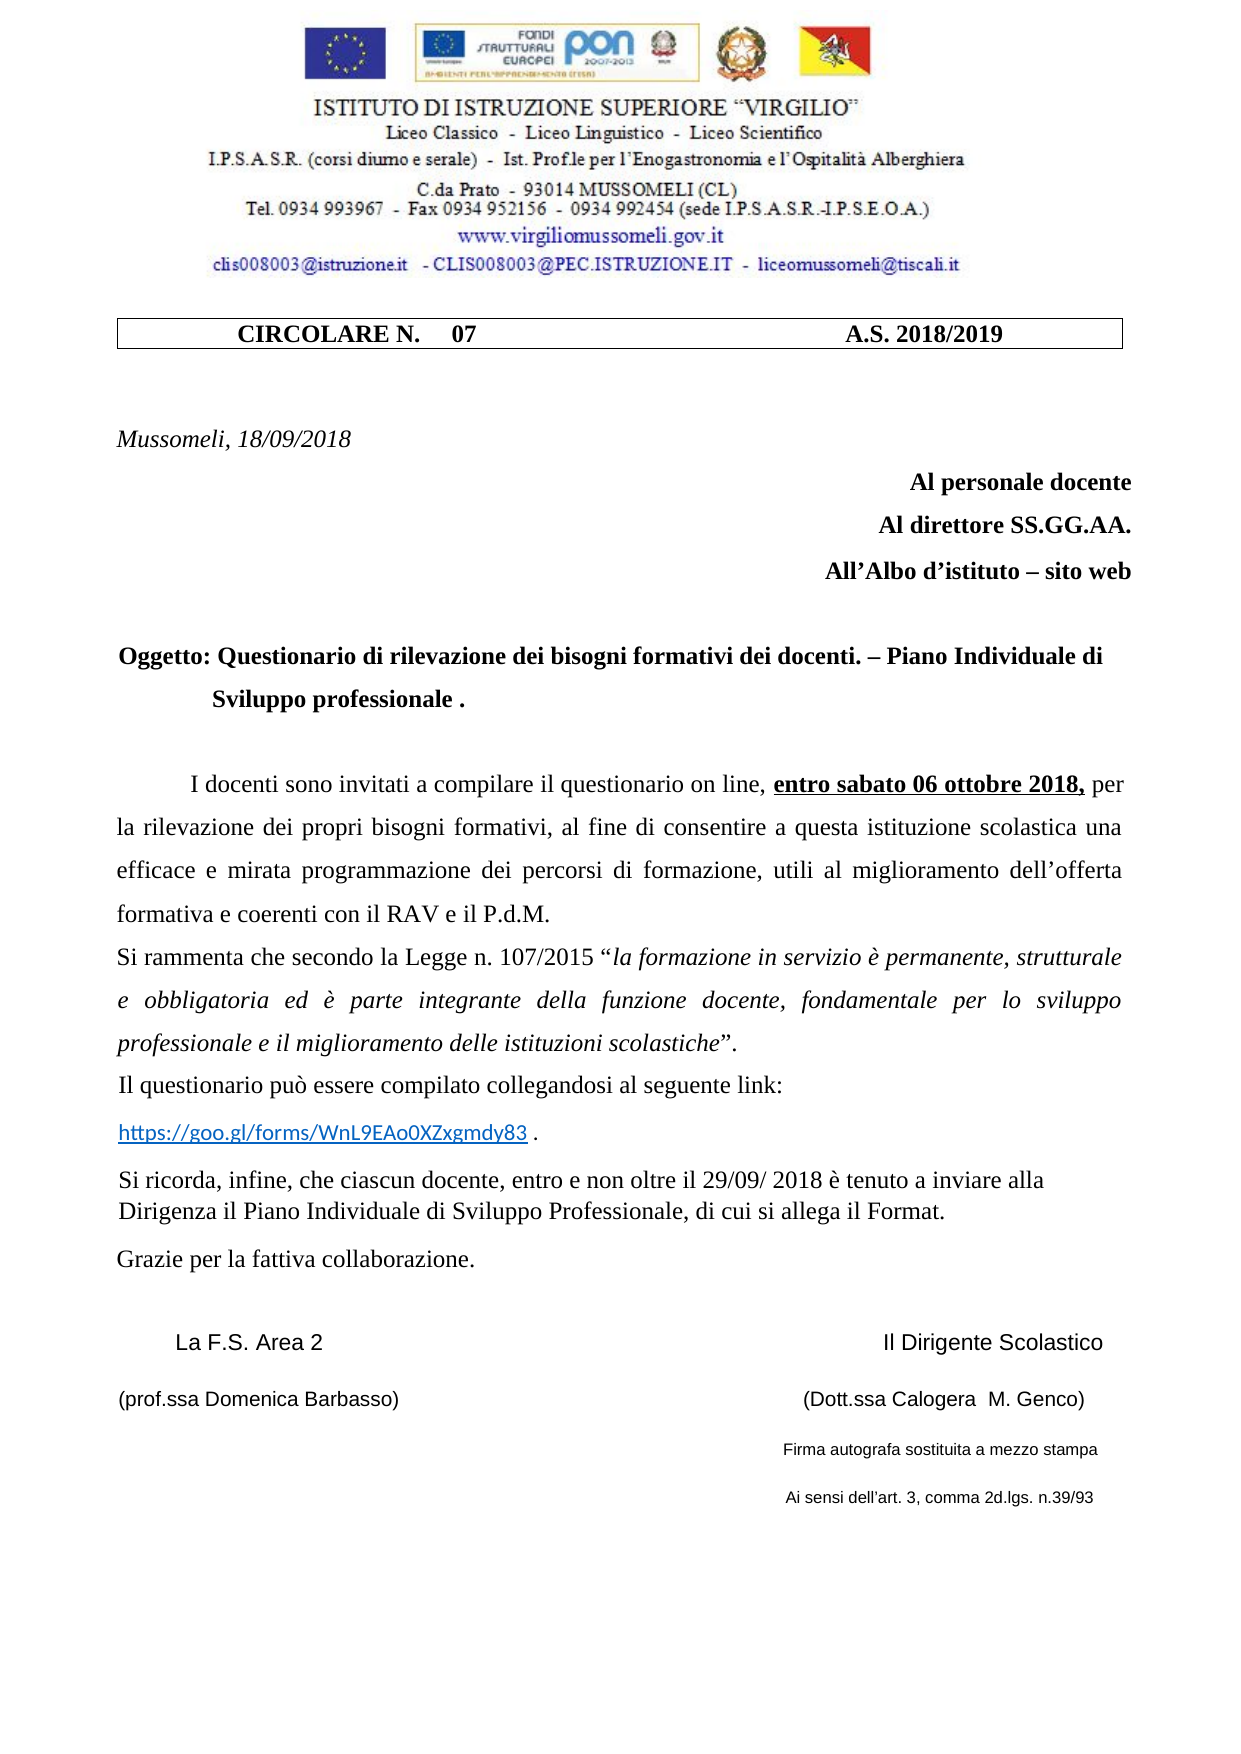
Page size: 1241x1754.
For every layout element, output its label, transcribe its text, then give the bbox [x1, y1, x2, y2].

text Ai sensi dell’art. 3, comma 2d.lgs. n.39/93 [118, 1488, 1131, 1507]
text Si ricorda, infine, che ciascun docente, entro e non oltre il 29/09/ 2018 è tenuto a inviare alla Dirigenza il Piano Individuale di Sviluppo Professionale, di cui si allega il Format. [118, 1165, 1131, 1225]
text (prof.ssa Domenica Barbasso) (Dott.ssa Calogera M. Genco) [118, 1387, 1131, 1411]
text Grazie per la fattiva collaborazione. [116, 1244, 1124, 1272]
text Oggetto: Questionario di rilevazione dei bisogni formativi dei docenti. – Piano Individuale di [118, 641, 1131, 670]
text https://goo.gl/forms/WnL9EAo0XZxgmdy83 . [118, 1118, 1131, 1146]
text Al personale docente [118, 467, 1132, 496]
subtitle CIRCOLARE N. 07 A.S. 2018/2019 [118, 319, 1122, 348]
text La F.S. Area 2 Il Dirigente Scolastico [118, 1329, 1131, 1355]
text I docenti sono invitati a compilare il questionario on line, entro sabato 06 ottobre 2018, per la rilevazione dei propri bisogni formativi, al fine di consentire a questa istituzione scolastica una efficace e mirata programmazione dei percorsi di formazione, utili al miglioramento dell’offerta formativa e coerenti con il RAV e il P.d.M. [116, 769, 1124, 927]
text Sviluppo professionale . [118, 684, 1131, 713]
text All’Albo d’istituto – sito web [118, 556, 1132, 585]
picture [160, 10, 1011, 278]
text Al direttore SS.GG.AA. [118, 510, 1132, 538]
text Mussomeli, 18/09/2018 [116, 424, 1123, 453]
text Si rammenta che secondo la Legge n. 107/2015 “la formazione in servizio è permanente, strutturale e obbligatoria ed è parte integrante della funzione docente, fondamentale per lo sviluppo professionale e il miglioramento delle istituzioni scolastiche”. [116, 942, 1123, 1056]
text Il questionario può essere compilato collegandosi al seguente link: [118, 1070, 1131, 1099]
text Firma autografa sostituita a mezzo stampa [118, 1440, 1131, 1459]
